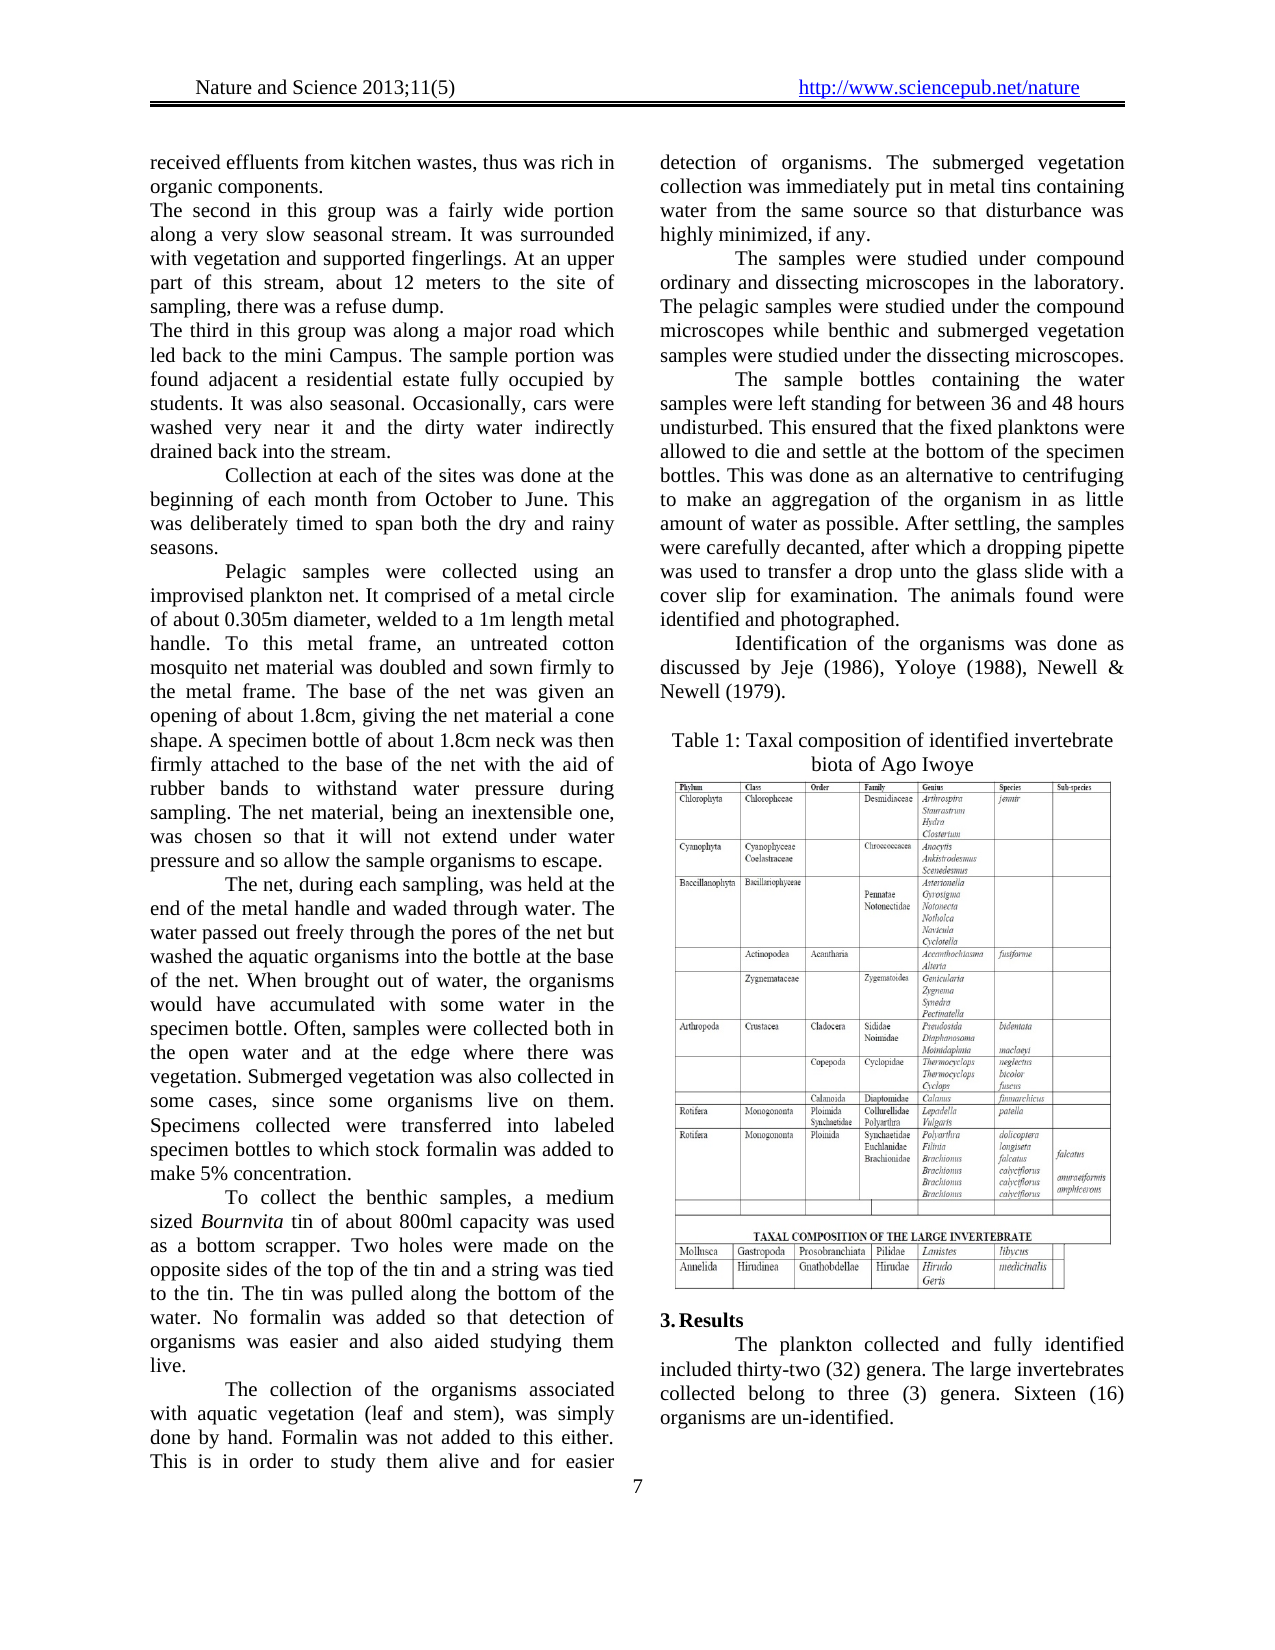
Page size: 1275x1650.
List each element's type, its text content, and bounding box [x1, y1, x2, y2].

text The sample bottles containing the water samples were left standing for between 36 and 48 hours undisturbed. This ensured that the fixed planktons were allowed to die and settle at the bottom of the specimen bottles. This was done as an alternative to centrifuging to make an aggregation of the organism in as little amount of water as possible. After settling, the samples were carefully decanted, after which a dropping pipette was used to transfer a drop unto the glass slide with a cover slip for examination. The animals found were identified and photographed. [660, 367, 1125, 631]
text To collect the benthic samples, a medium sized Bournvita tin of about 800ml capacity was used as a bottom scrapper. Two holes were made on the opposite sides of the top of the tin and a string was tied to the tin. The tin was pulled along the bottom of the water. No formalin was added so that detection of organisms was easier and also aided studying them live. [150, 1185, 615, 1377]
text The collection of the organisms associated with aquatic vegetation (leaf and stem), was simply done by hand. Formalin was not added to this either. This is in order to study them alive and for easier detection of organisms. The submerged vegetation collection was immediately put in metal tins containing water from the same source so that disturbance was highly minimized, if any. [150, 1377, 615, 1473]
text The collection of the organisms associated with aquatic vegetation (leaf and stem), was simply done by hand. Formalin was not added to this either. This is in order to study them alive and for easier detection of organisms. The submerged vegetation collection was immediately put in metal tins containing water from the same source so that disturbance was highly minimized, if any. [660, 150, 1125, 246]
text The net, during each sampling, was held at the end of the metal handle and waded through water. The water passed out freely through the pores of the net but washed the aquatic organisms into the bottle at the base of the net. When brought out of water, the organisms would have accumulated with some water in the specimen bottle. Often, samples were collected both in the open water and at the edge where there was vegetation. Submerged vegetation was also collected in some cases, since some organisms live on them. Specimens collected were transferred into labeled specimen bottles to which stock formalin was added to make 5% concentration. [150, 872, 615, 1185]
text The second in this group was a fairly wide portion along a very slow seasonal stream. It was surrounded with vegetation and supported fingerlings. At an upper part of this stream, about 12 meters to the site of sampling, there was a refuse dump. [150, 198, 615, 318]
text The plankton collected and fully identified included thirty-two (32) genera. The large invertebrates collected belong to three (3) genera. Sixteen (16) organisms are un-identified. [660, 1332, 1125, 1429]
text The third in this group was along a major road which led back to the mini Campus. The sample portion was found adjacent a residential estate fully occupied by students. It was also seasonal. Occasionally, cars were washed very near it and the dirty water indirectly drained back into the stream. [150, 318, 615, 463]
text Pelagic samples were collected using an improvised plankton net. It comprised of a metal circle of about 0.305m diameter, welded to a 1m length metal handle. To this metal frame, an untreated cotton mosquito net material was doubled and sown firmly to the metal frame. The base of the net was given an opening of about 1.8cm, giving the net material a cone shape. A specimen bottle of about 1.8cm neck was then firmly attached to the base of the net with the aid of rubber bands to withstand water pressure during sampling. The net material, being an inextensible one, was chosen so that it will not extend under water pressure and so allow the sample organisms to escape. [150, 559, 615, 872]
text Identification of the organisms was done as discussed by Jeje (1986), Yoloye (1988), Newell & Newell (1979). [660, 631, 1125, 703]
text Collection at each of the sites was done at the beginning of each month from October to June. This was deliberately timed to span both the dry and rainy seasons. [150, 463, 615, 559]
text The samples were studied under compound ordinary and dissecting microscopes in the laboratory. The pelagic samples were studied under the compound microscopes while benthic and submerged vegetation samples were studied under the dissecting microscopes. [660, 246, 1125, 367]
text Table 1: Taxal composition of identified invertebrate biota of Ago Iwoye [660, 727, 1125, 776]
list Results [660, 1308, 1125, 1332]
picture [670, 775, 1115, 1309]
